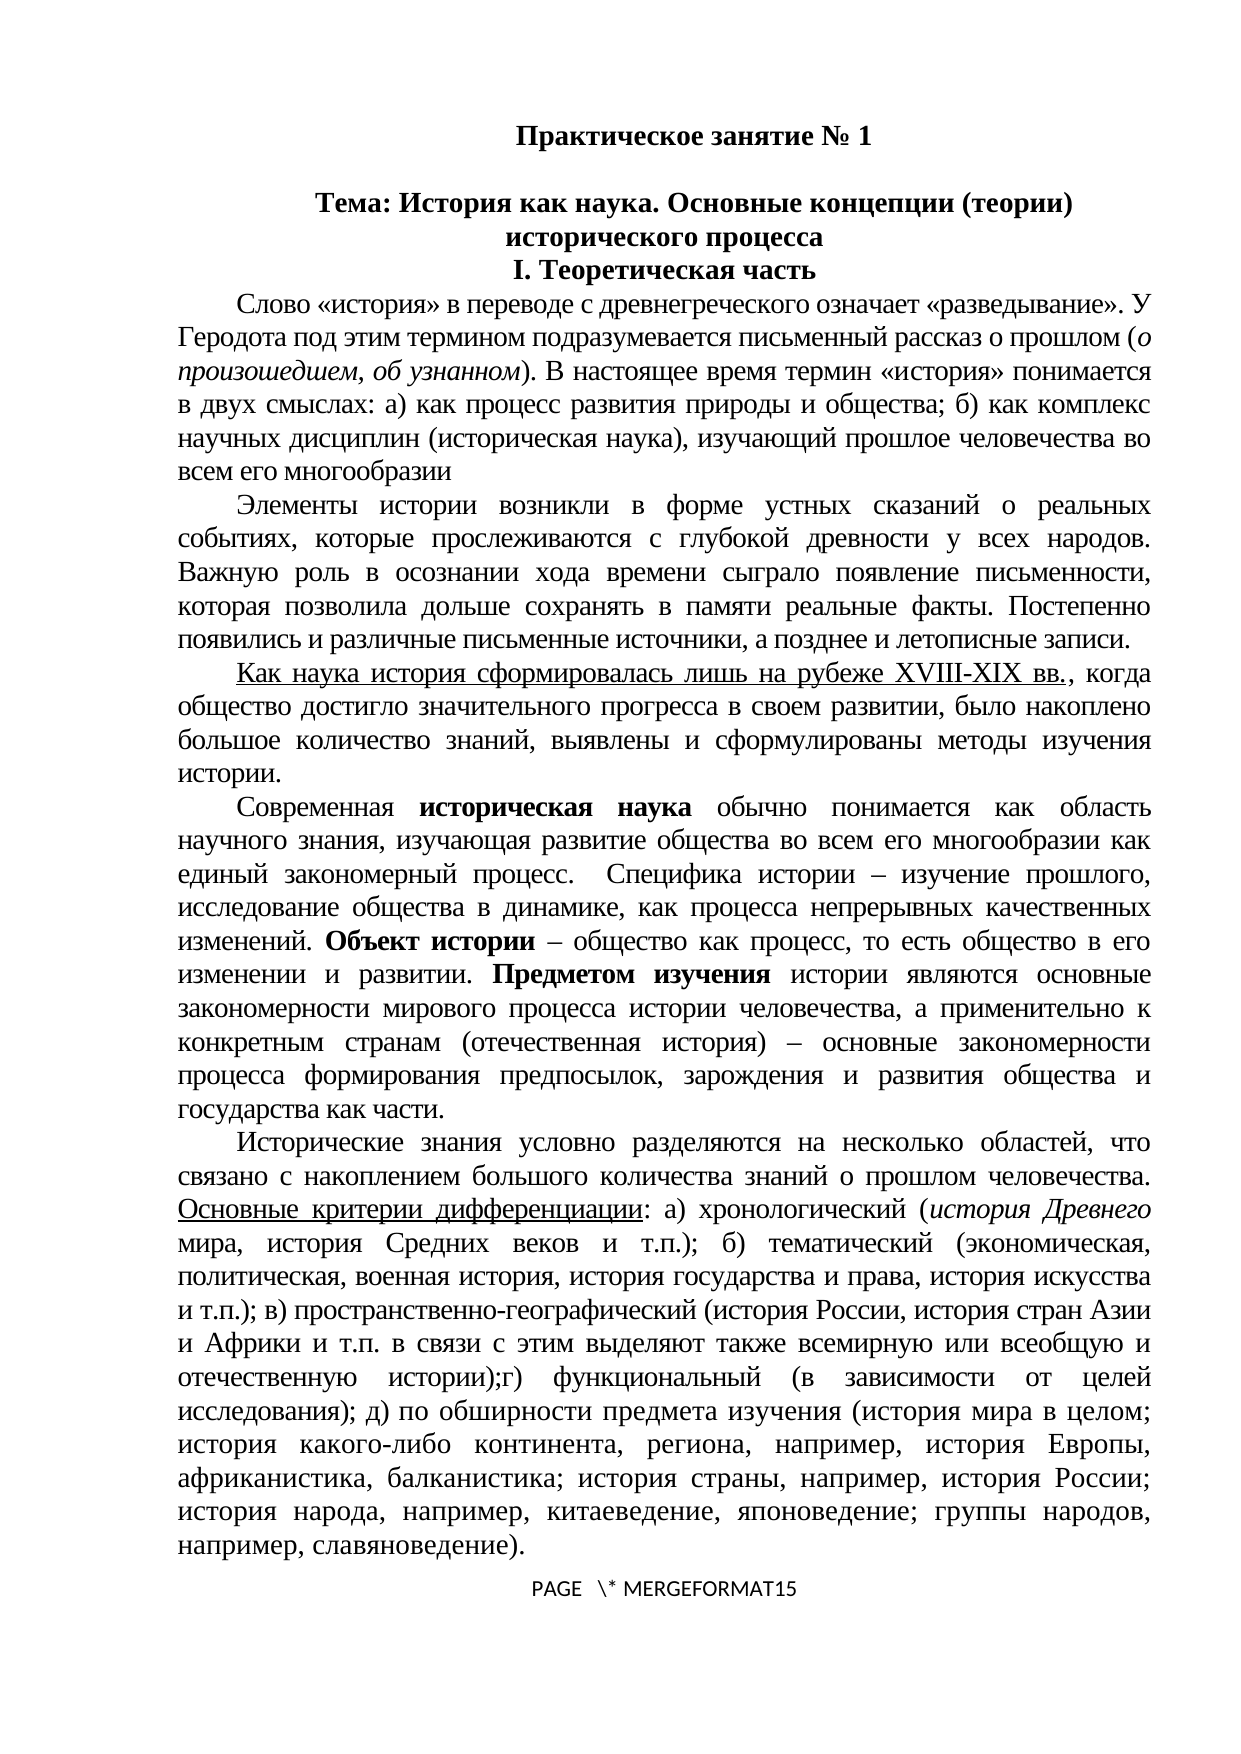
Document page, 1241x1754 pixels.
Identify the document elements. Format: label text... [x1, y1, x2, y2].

text Практическое занятие № 1 [177, 118, 1152, 152]
text Современная историческая наука обычно понимается как область научного знания, изучающая развитие общества во всем его многообразии как единый закономерный процесс. Специфика истории – изучение прошлого, исследование общества в динамике, как процесса непрерывных качественных изменений. Объект истории – общество как процесс, то есть общество в его изменении и развитии. Предметом изучения истории являются основные закономерности мирового процесса истории человечества, а применительно к конкретным странам (отечественная история) – основные закономерности процесса формирования предпосылок, зарождения и развития общества и государства как части. [177, 789, 1152, 1124]
text Слово «история» в переводе с древнегреческого означает «разведывание». У Геродота под этим термином подразумевается письменный рассказ о прошлом (о произошедшем, об узнанном). В настоящее время термин «история» понимается в двух смыслах: а) как процесс развития природы и общества; б) как комплекс научных дисциплин (историческая наука), изучающий прошлое человечества во всем его многообразии [177, 286, 1152, 487]
text Как наука история сформировалась лишь на рубеже XVIII-XIX вв., когда общество достигло значительного прогресса в своем развитии, было накоплено большое количество знаний, выявлены и сформулированы методы изучения истории. [177, 655, 1152, 789]
text Исторические знания условно разделяются на несколько областей, что связано с накоплением большого количества знаний о прошлом человечества. Основные критерии дифференциации: а) хронологический (история Древнего мира, история Средних веков и т.п.); б) тематический (экономическая, политическая, военная история, история государства и права, история искусства и т.п.); в) пространственно-географический (история России, история стран Азии и Африки и т.п. в связи с этим выделяют также всемирную или всеобщую и отечественную истории);г) функциональный (в зависимости от целей исследования); д) по обширности предмета изучения (история мира в целом; история какого-либо континента, региона, например, история Европы, африканистика, балканистика; история страны, например, история России; история народа, например, китаеведение, японоведение; группы народов, например, славяноведение). [177, 1124, 1152, 1560]
text I. Теоретическая часть [177, 252, 1152, 286]
text Элементы истории возникли в форме устных сказаний о реальных событиях, которые прослеживаются с глубокой древности у всех народов. Важную роль в осознании хода времени сыграло появление письменности, которая позволила дольше сохранять в памяти реальные факты. Постепенно появились и различные письменные источники, а позднее и летописные записи. [177, 487, 1152, 655]
text Тема: История как наука. Основные концепции (теории) исторического процесса [177, 185, 1152, 252]
